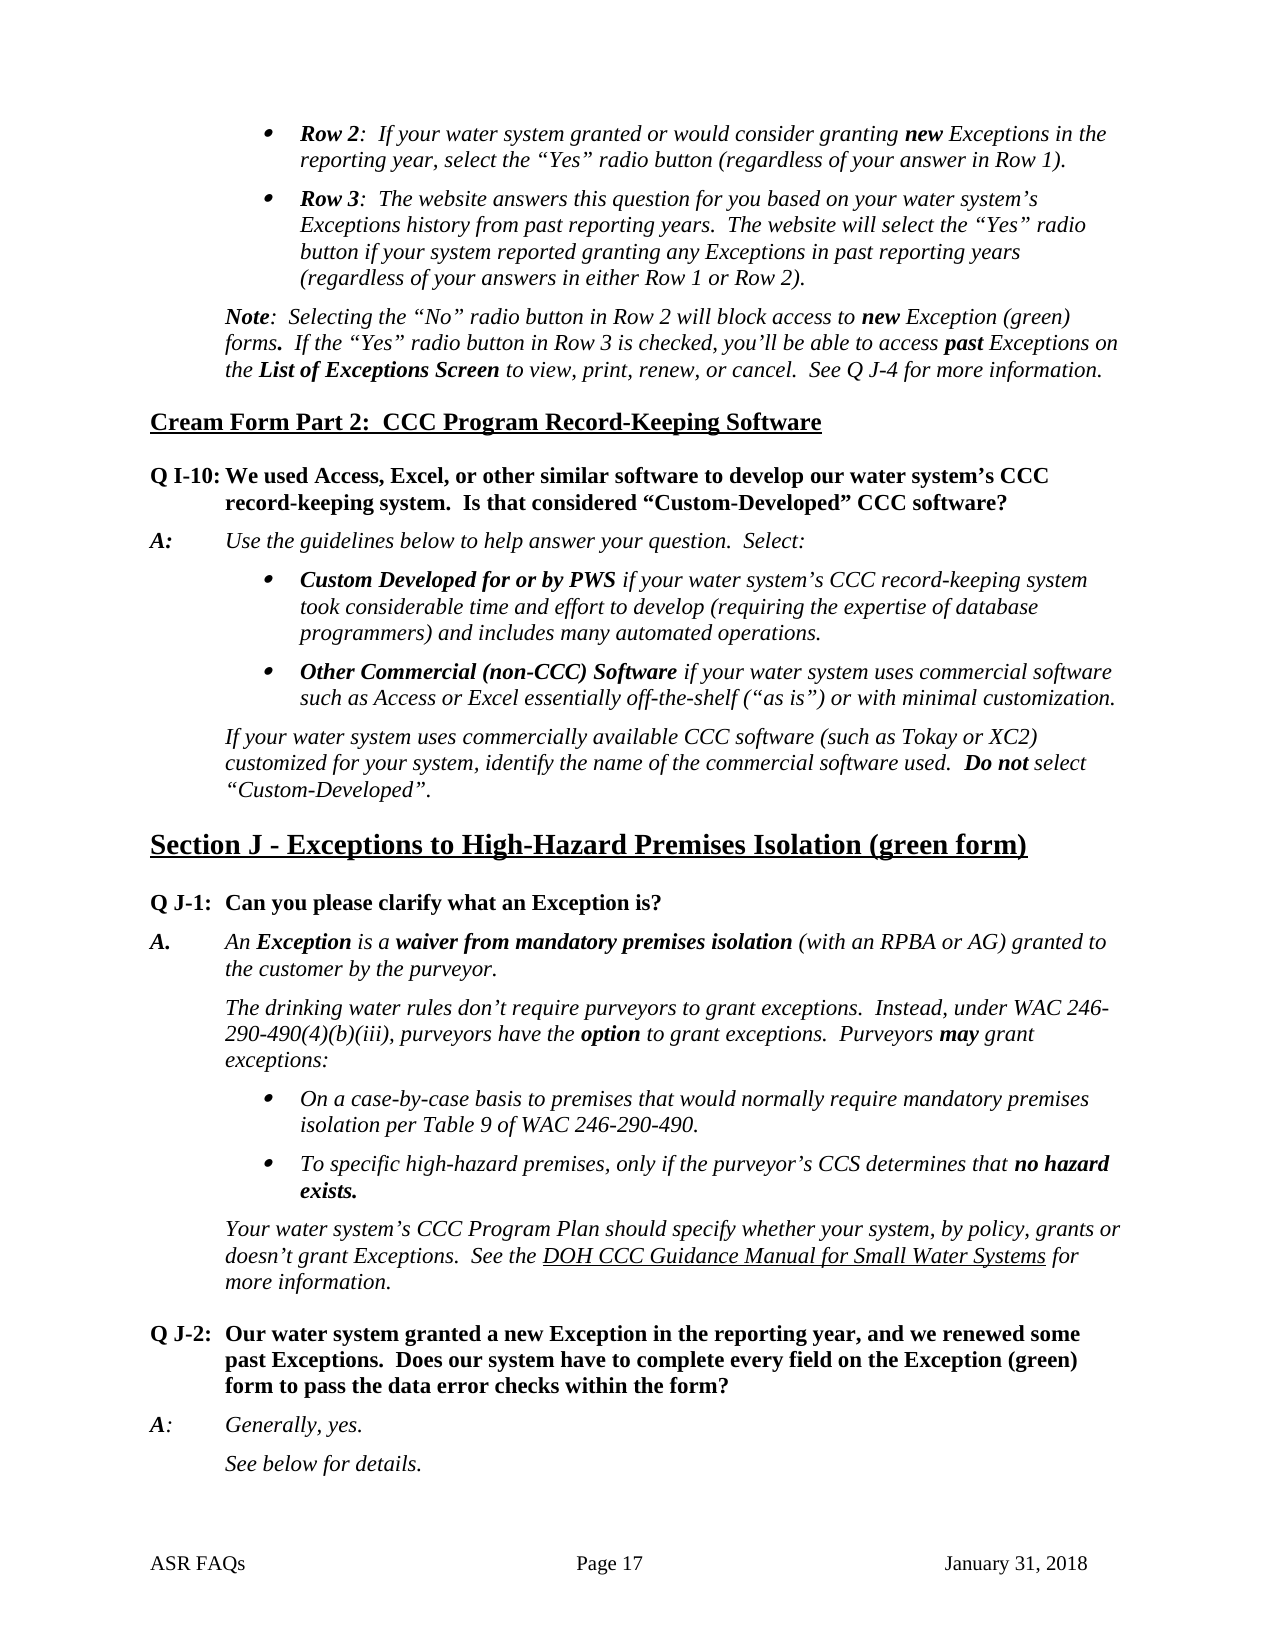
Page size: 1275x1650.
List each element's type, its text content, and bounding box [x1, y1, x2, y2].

text Q J-2: Our water system granted a new Exception in the reporting year, and we renewed some past Exceptions. Does our system have to complete every field on the Exception (green) form to pass the data error checks within the form? [150, 1319, 1125, 1399]
list On a case-by-case basis to premises that would normally require mandatory premises isolation per Table 9 of WAC 246-290-490. [262, 1085, 1125, 1138]
text If your water system uses commercially available CCC software (such as Tokay or XC2) customized for your system, identify the name of the commercial software used. Do not select “Custom-Developed”. [225, 723, 1125, 802]
list To specific high-hazard premises, only if the purveyor’s CCS determines that no hazard exists. [262, 1150, 1125, 1203]
text Q J-1: Can you please clarify what an Exception is? [150, 889, 1125, 916]
text Q I-10: We used Access, Excel, or other similar software to develop our water system’s CCC record-keeping system. Is that considered “Custom-Developed” CCC software? [150, 462, 1125, 515]
text See below for details. [225, 1450, 1125, 1476]
text Section J - Exceptions to High-Hazard Premises Isolation (green form) [150, 827, 1125, 861]
list Other Commercial (non-CCC) Software if your water system uses commercial software such as Access or Excel essentially off-the-shelf (“as is”) or with minimal customization. [262, 658, 1125, 711]
text Your water system’s CCC Program Plan should specify whether your system, by policy, grants or doesn’t grant Exceptions. See the DOH CCC Guidance Manual for Small Water Systems for more information. [150, 1216, 1125, 1294]
text The drinking water rules don’t require purveyors to grant exceptions. Instead, under WAC 246-290-490(4)(b)(iii), purveyors have the option to grant exceptions. Purveyors may grant exceptions: [150, 993, 1125, 1073]
list Custom Developed for or by PWS if your water system’s CCC record-keeping system took considerable time and effort to develop (requiring the expertise of database programmers) and includes many automated operations. [262, 566, 1125, 645]
list Row 3: The website answers this question for you based on your water system’s Exceptions history from past reporting years. The website will select the “Yes” radio button if your system reported granting any Exceptions in past reporting years (regardless of your answers in either Row 1 or Row 2). [262, 185, 1125, 291]
text Note: Selecting the “No” radio button in Row 2 will block access to new Exception (green) forms. If the “Yes” radio button in Row 3 is checked, you’ll be able to access past Exceptions on the List of Exceptions Screen to view, print, renew, or cancel. See Q J-4 for more information. [225, 303, 1125, 382]
text A: Generally, yes. [150, 1411, 1125, 1437]
list Row 2: If your water system granted or would consider granting new Exceptions in the reporting year, select the “Yes” radio button (regardless of your answer in Row 1). [262, 120, 1125, 173]
text A. An Exception is a waiver from mandatory premises isolation (with an RPBA or AG) granted to the customer by the purveyor. [150, 928, 1125, 981]
text A: Use the guidelines below to help answer your question. Select: [150, 527, 1125, 554]
text Cream Form Part 2: CCC Program Record-Keeping Software [150, 407, 1125, 436]
